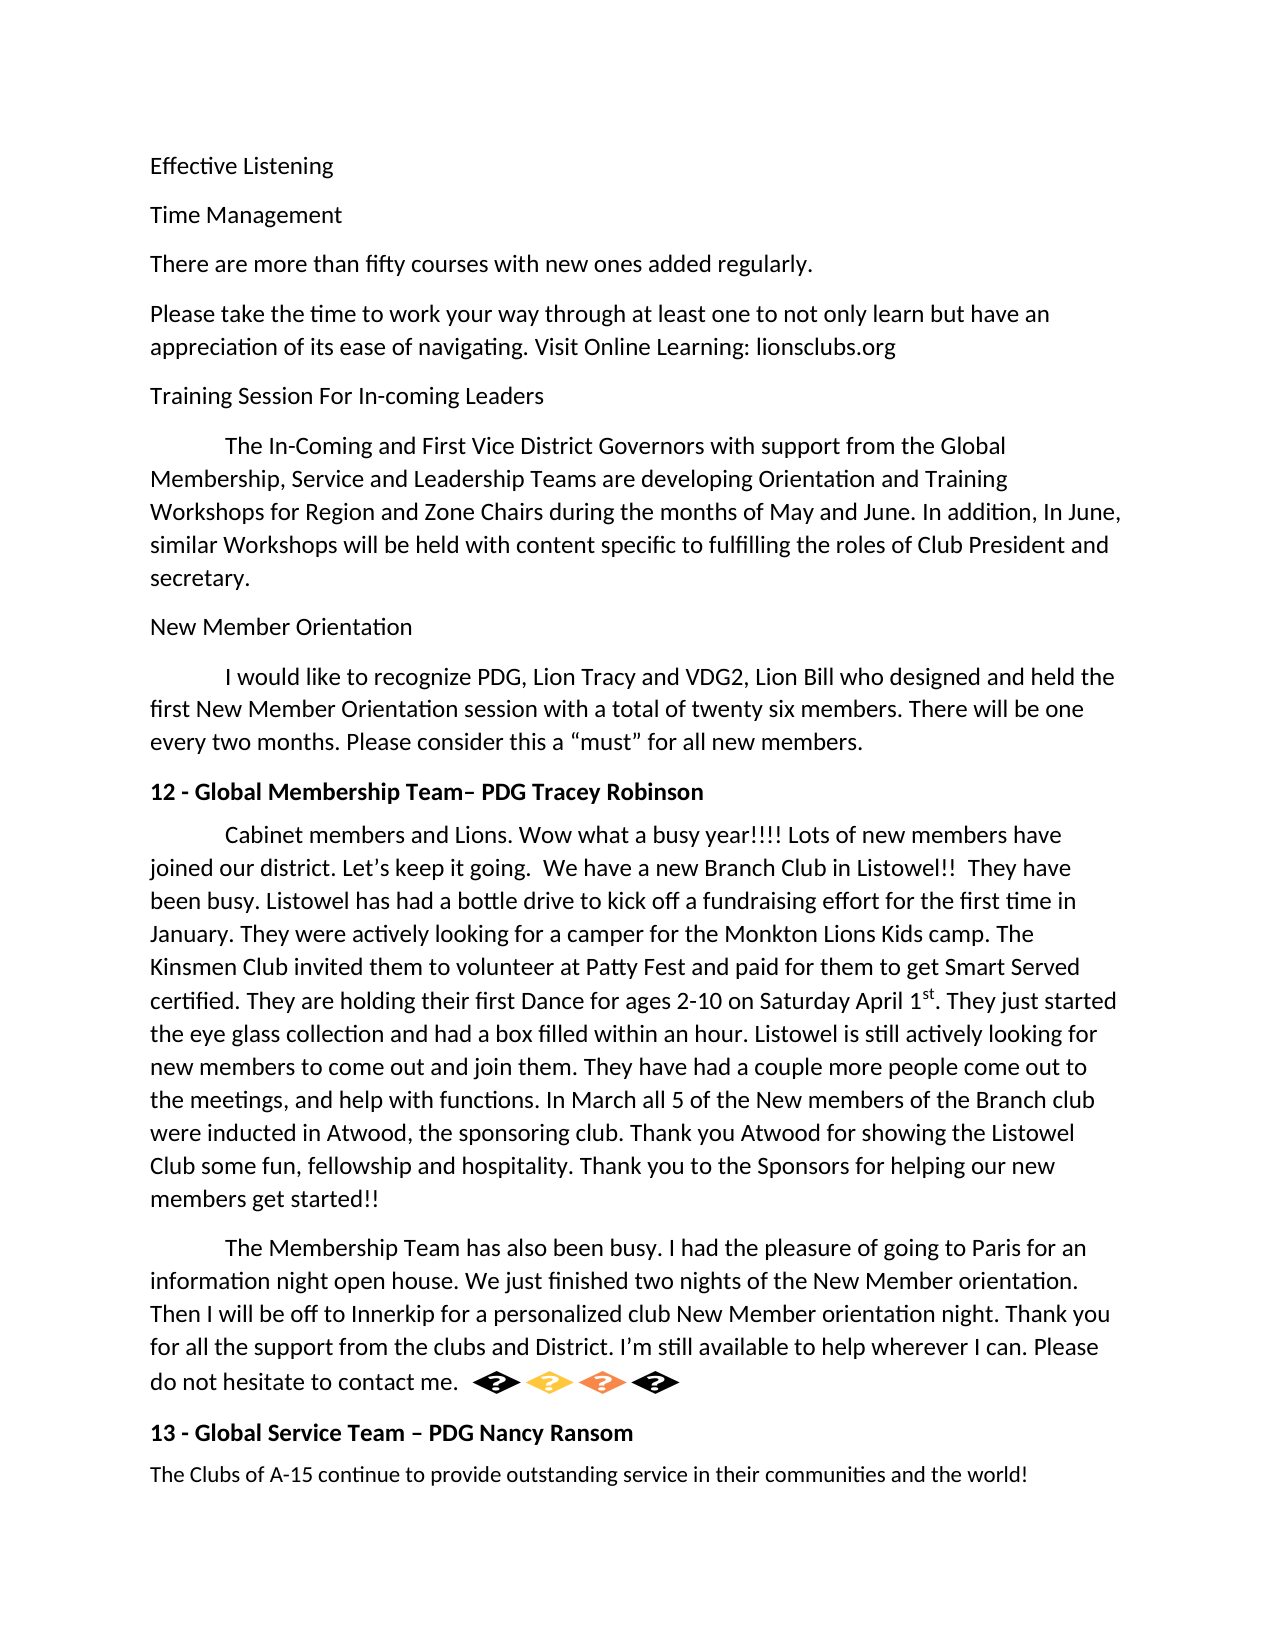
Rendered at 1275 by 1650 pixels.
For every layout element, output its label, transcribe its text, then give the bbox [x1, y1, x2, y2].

text Training Session For In-coming Leaders [150, 380, 1246, 411]
text The Clubs of A-15 continue to provide outstanding service in their communities and the world! [150, 1460, 1246, 1488]
text Please take the time to work your way through at least one to not only learn but have an appreciation of its ease of navigating. Visit Online Learning: lionsclubs.org [150, 298, 1053, 361]
text The In-Coming and First Vice District Governors with support from the Global Membership, Service and Leadership Teams are developing Orientation and Training Workshops for Region and Zone Chairs during the months of May and June. In addition, In June, similar Workshops will be held with content specific to fulfilling the roles of Club President and secretary. [150, 430, 1123, 592]
text Cabinet members and Lions. Wow what a busy year!!!! Lots of new members have joined our district. Let’s keep it going. We have a new Branch Club in Listowel!! They have been busy. Listowel has had a bottle drive to kick off a fundraising effort for the first time in January. They were actively looking for a camper for the Monkton Lions Kids camp. The Kinsmen Club invited them to volunteer at Patty Fest and paid for them to get Smart Served certified. They are holding their first Dance for ages 2-10 on Saturday April 1st. They just started the eye glass collection and had a box filled within an hour. Listowel is still actively looking for new members to come out and join them. They have had a couple more people come out to the meetings, and help with functions. In March all 5 of the New members of the Branch club were inducted in Atwood, the sponsoring club. Thank you Atwood for showing the Listowel Club some fun, fellowship and hospitality. Thank you to the Sponsors for helping our new members get started!! [150, 819, 1121, 1213]
text The Membership Team has also been busy. I had the pleasure of going to Paris for an information night open house. We just finished two nights of the New Member orientation. Then I will be off to Innerkip for a personalized club New Member orientation night. Thank you for all the support from the clubs and District. I’m still available to help wherever I can. Please do not hesitate to contact me. ���� [150, 1232, 1121, 1398]
list - Global Membership Team– PDG Tracey Robinson [150, 776, 1246, 807]
text There are more than fifty courses with new ones added regularly. [150, 248, 1246, 279]
text I would like to recognize PDG, Lion Tracy and VDG2, Lion Bill who designed and held the first New Member Orientation session with a total of twenty six members. There will be one every two months. Please consider this a “must” for all new members. [150, 661, 1117, 757]
text Effective Listening Time Management [150, 150, 345, 229]
list - Global Service Team – PDG Nancy Ransom [150, 1417, 1246, 1448]
text New Member Orientation [150, 611, 1246, 642]
